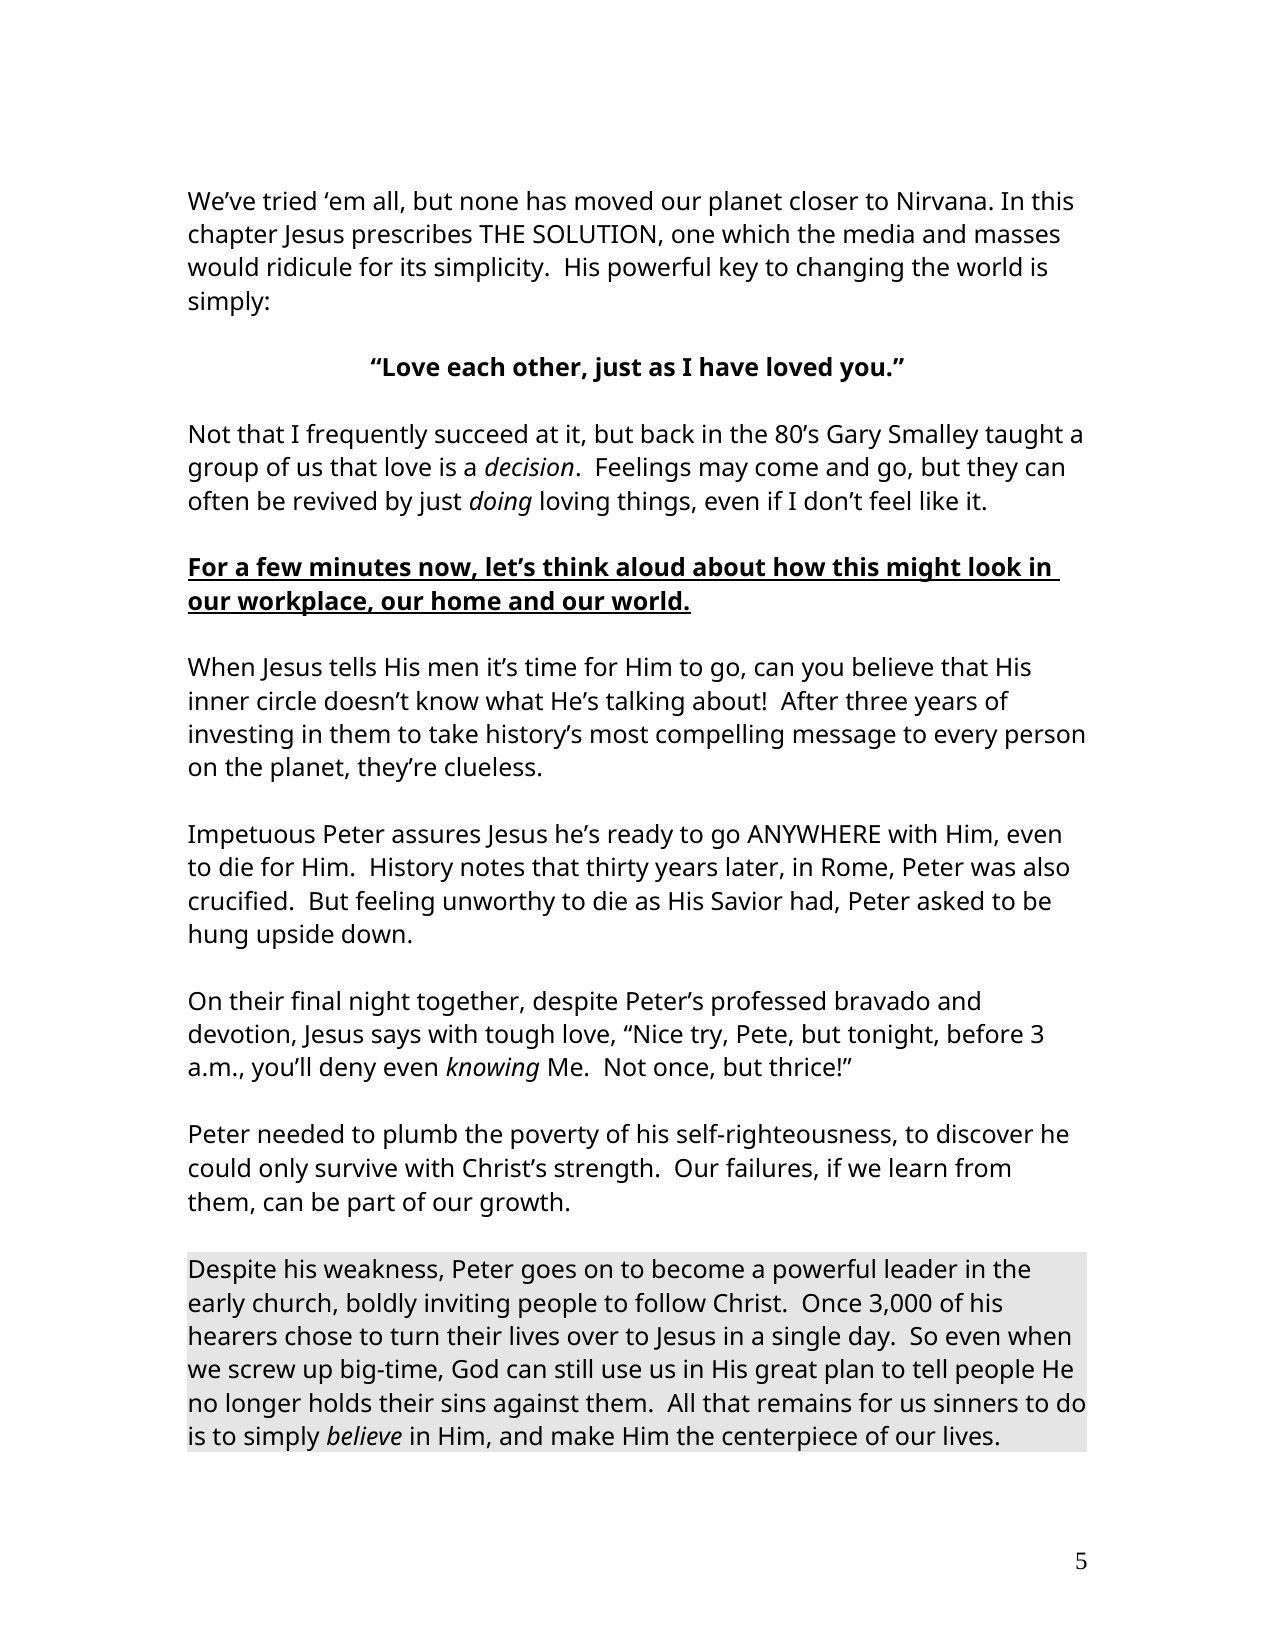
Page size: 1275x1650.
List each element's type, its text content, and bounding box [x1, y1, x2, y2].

text Peter needed to plumb the poverty of his self-righteousness, to discover he could only survive with Christ’s strength. Our failures, if we learn from them, can be part of our growth. [187, 1117, 1087, 1219]
text Impetuous Peter assures Jesus he’s ready to go ANYWHERE with Him, even to die for Him. History notes that thirty years later, in Rome, Peter was also crucified. But feeling unworthy to die as His Savior had, Peter asked to be hung upside down. [187, 817, 1087, 950]
text For a few minutes now, let’s think aloud about how this might look in our workplace, our home and our world. [187, 550, 1087, 617]
text Not that I frequently succeed at it, but back in the 80’s Gary Smalley taught a group of us that love is a decision. Feelings may come and go, but they can often be revived by just doing loving things, even if I don’t feel like it. [187, 417, 1087, 517]
text “Love each other, just as I have loved you.” [187, 350, 1087, 383]
text Despite his weakness, Peter goes on to become a powerful leader in the early church, boldly inviting people to follow Christ. Once 3,000 of his hearers chose to turn their lives over to Jesus in a single day. So even when we screw up big-time, God can still use us in His great plan to tell people He no longer holds their sins against them. All that remains for us sinners to do is to simply believe in Him, and make Him the centerpiece of our lives. [187, 1252, 1087, 1452]
text On their final night together, despite Peter’s professed bravado and devotion, Jesus says with tough love, “Nice try, Pete, but tonight, before 3 a.m., you’ll deny even knowing Me. Not once, but thrice!” [187, 983, 1087, 1083]
text We’ve tried ‘em all, but none has moved our planet closer to Nirvana. In this chapter Jesus prescribes THE SOLUTION, one which the media and masses would ridicule for its simplicity. His powerful key to changing the world is simply: [187, 183, 1087, 317]
text When Jesus tells His men it’s time for Him to go, can you believe that His inner circle doesn’t know what He’s talking about! After three years of investing in them to take history’s most compelling message to every person on the planet, they’re clueless. [187, 650, 1087, 783]
